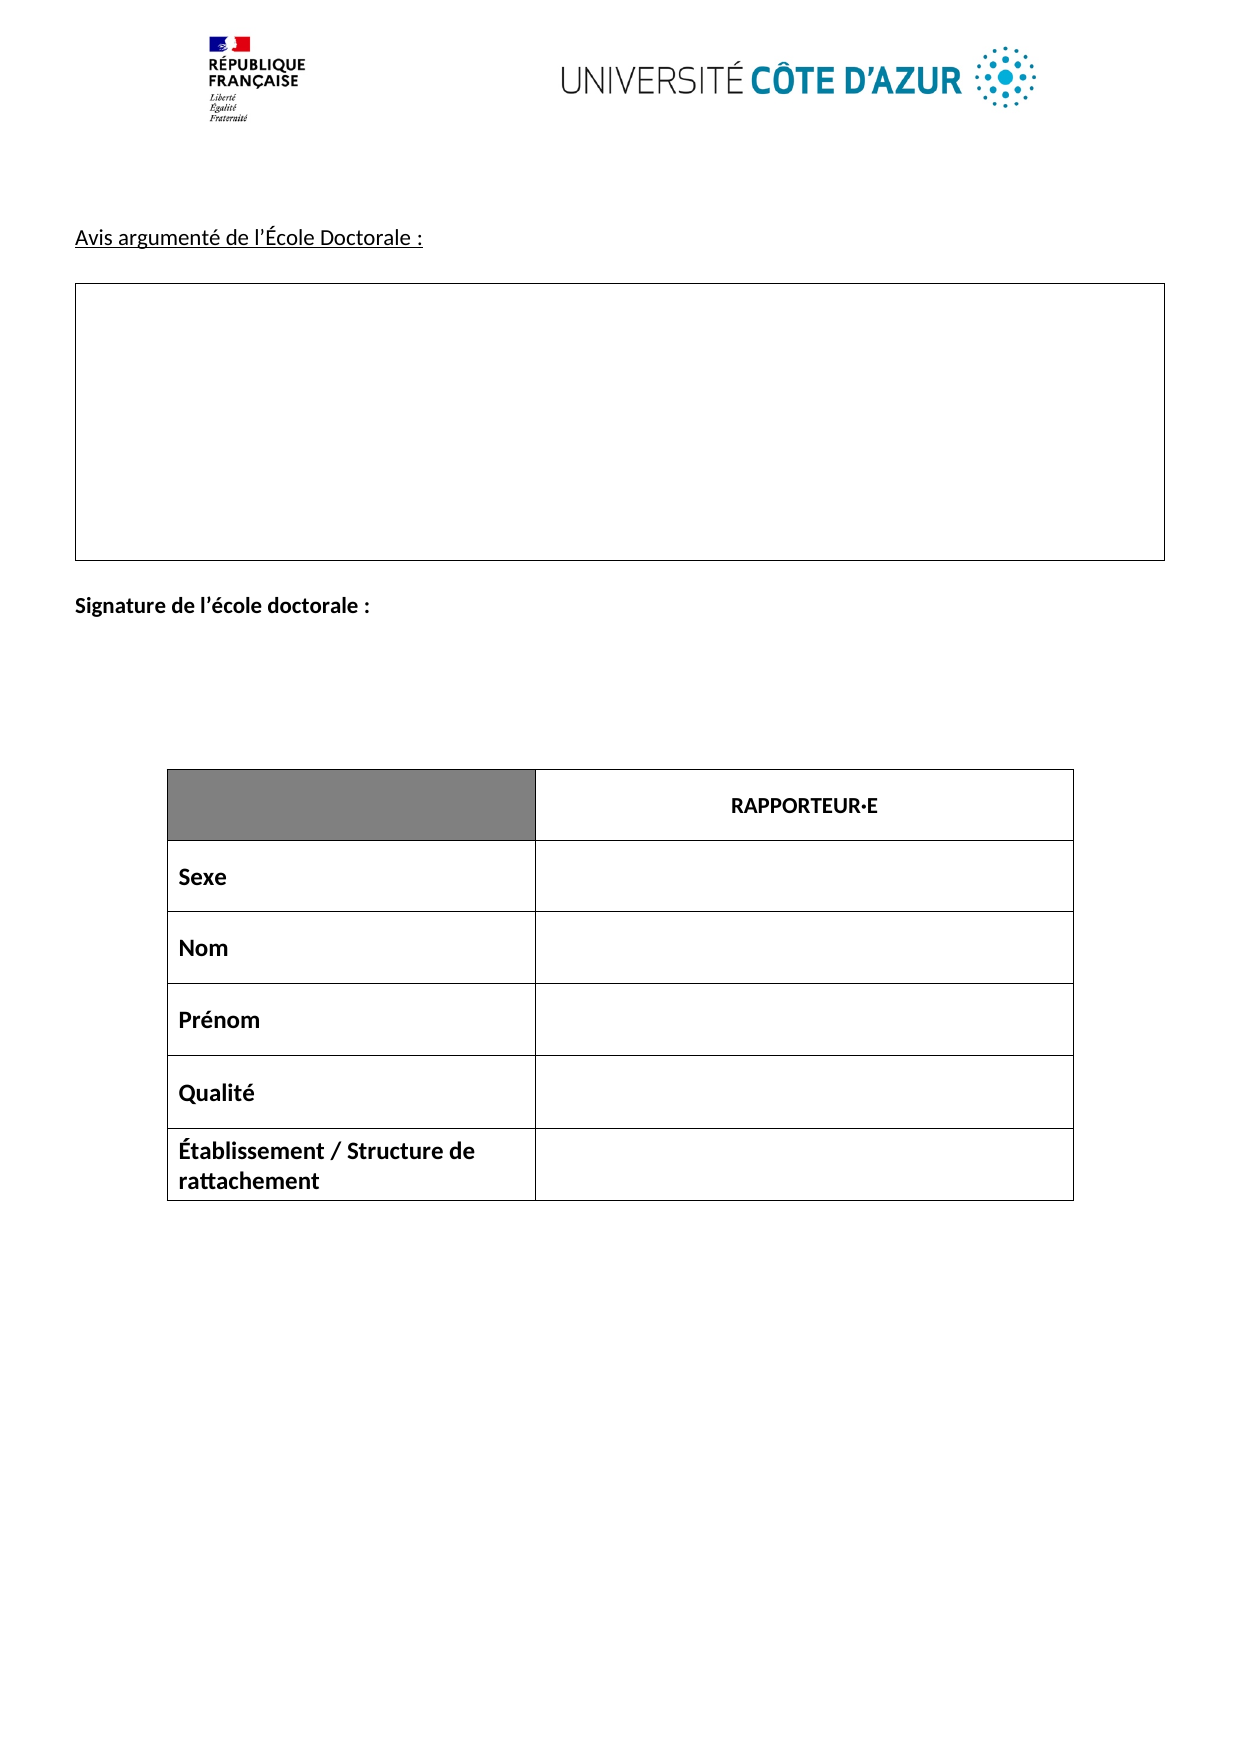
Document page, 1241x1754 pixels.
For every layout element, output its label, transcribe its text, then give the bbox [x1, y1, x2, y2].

table_header [76, 284, 1164, 559]
table_cell [536, 984, 1073, 1055]
table_cell Établissement / Structure de rattachement [168, 1129, 535, 1200]
table_cell Nom [168, 912, 535, 983]
table_header [168, 770, 535, 840]
table_cell Prénom [168, 984, 535, 1055]
table_cell [536, 1129, 1073, 1200]
table_cell [536, 841, 1073, 911]
table_cell Qualité [168, 1056, 535, 1128]
table_cell Sexe [168, 841, 535, 911]
table_header RAPPORTEUR·E [536, 770, 1073, 840]
picture [199, 27, 1041, 130]
table_cell [536, 1056, 1073, 1128]
table_cell [536, 912, 1073, 983]
text Signature de l’école doctorale : [75, 591, 1165, 619]
text Avis argumenté de l’École Doctorale : [75, 223, 1165, 251]
